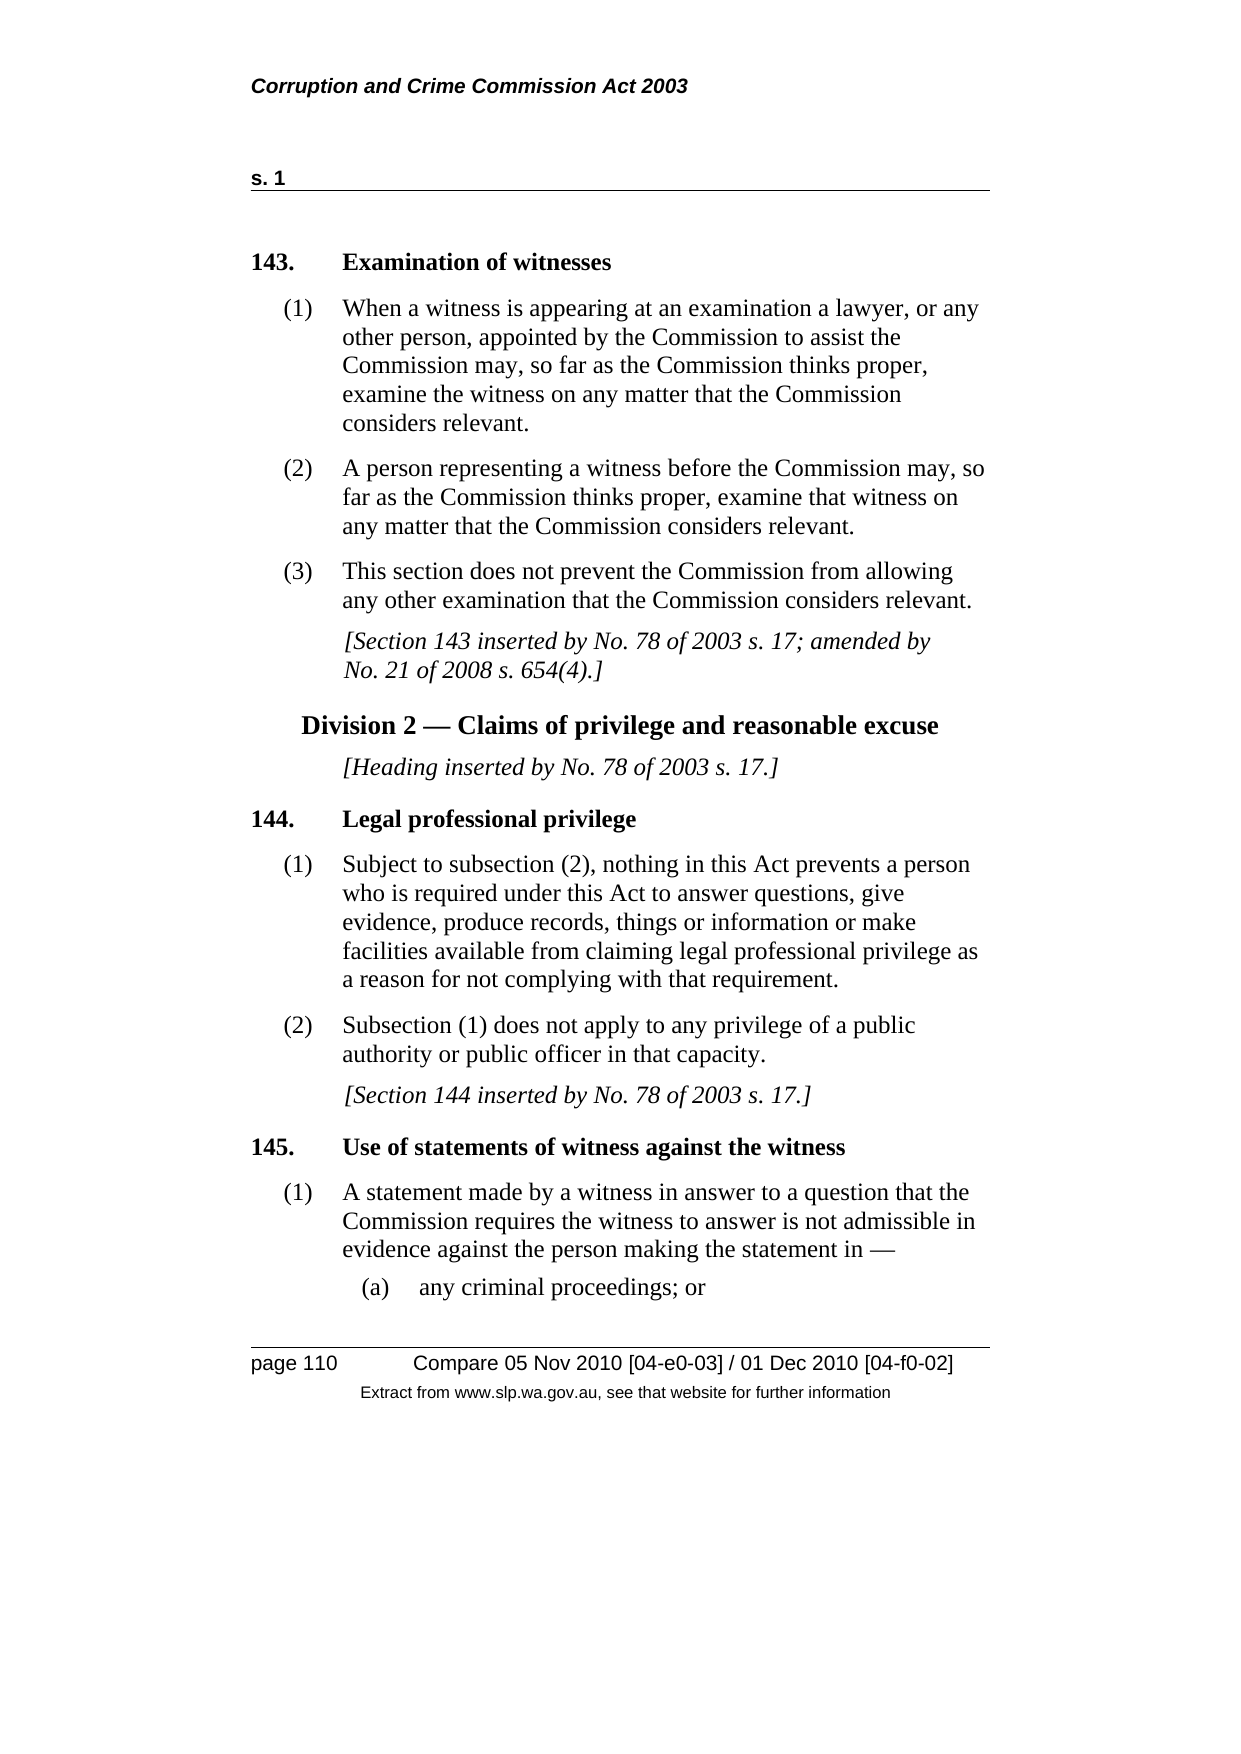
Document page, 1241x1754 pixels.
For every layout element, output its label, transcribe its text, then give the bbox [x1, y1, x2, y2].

subtitle Division 2 — Claims of privilege and reasonable excuse [251, 709, 990, 740]
text (1) When a witness is appearing at an examination a lawyer, or any other person, appointed by the Commission to assist the Commission may, so far as the Commission thinks proper, examine the witness on any matter that the Commission considers relevant. [251, 293, 990, 437]
text (1) Subject to subsection (2), nothing in this Act prevents a person who is required under this Act to answer questions, give evidence, produce records, things or information or make facilities available from claiming legal professional privilege as a reason for not complying with that requirement. [251, 849, 990, 993]
subtitle 144. Legal professional privilege [251, 804, 990, 833]
text (1) A statement made by a witness in answer to a question that the Commission requires the witness to answer is not admissible in evidence against the person making the statement in — [251, 1177, 990, 1263]
subtitle 145. Use of statements of witness against the witness [251, 1132, 990, 1160]
text (3) This section does not prevent the Commission from allowing any other examination that the Commission considers relevant. [251, 556, 990, 614]
text (2) Subsection (1) does not apply to any privilege of a public authority or public officer in that capacity. [251, 1010, 990, 1067]
text [Section 143 inserted by No. 78 of 2003 s. 17; amended by No. 21 of 2008 s. 654(4).] [251, 626, 990, 684]
subtitle [Heading inserted by No. 78 of 2003 s. 17.] [251, 752, 990, 781]
text (a) any criminal proceedings; or [251, 1272, 990, 1300]
subtitle 143. Examination of witnesses [251, 247, 990, 276]
text [Section 144 inserted by No. 78 of 2003 s. 17.] [251, 1080, 990, 1109]
text (2) A person representing a witness before the Commission may, so far as the Commission thinks proper, examine that witness on any matter that the Commission considers relevant. [251, 453, 990, 539]
